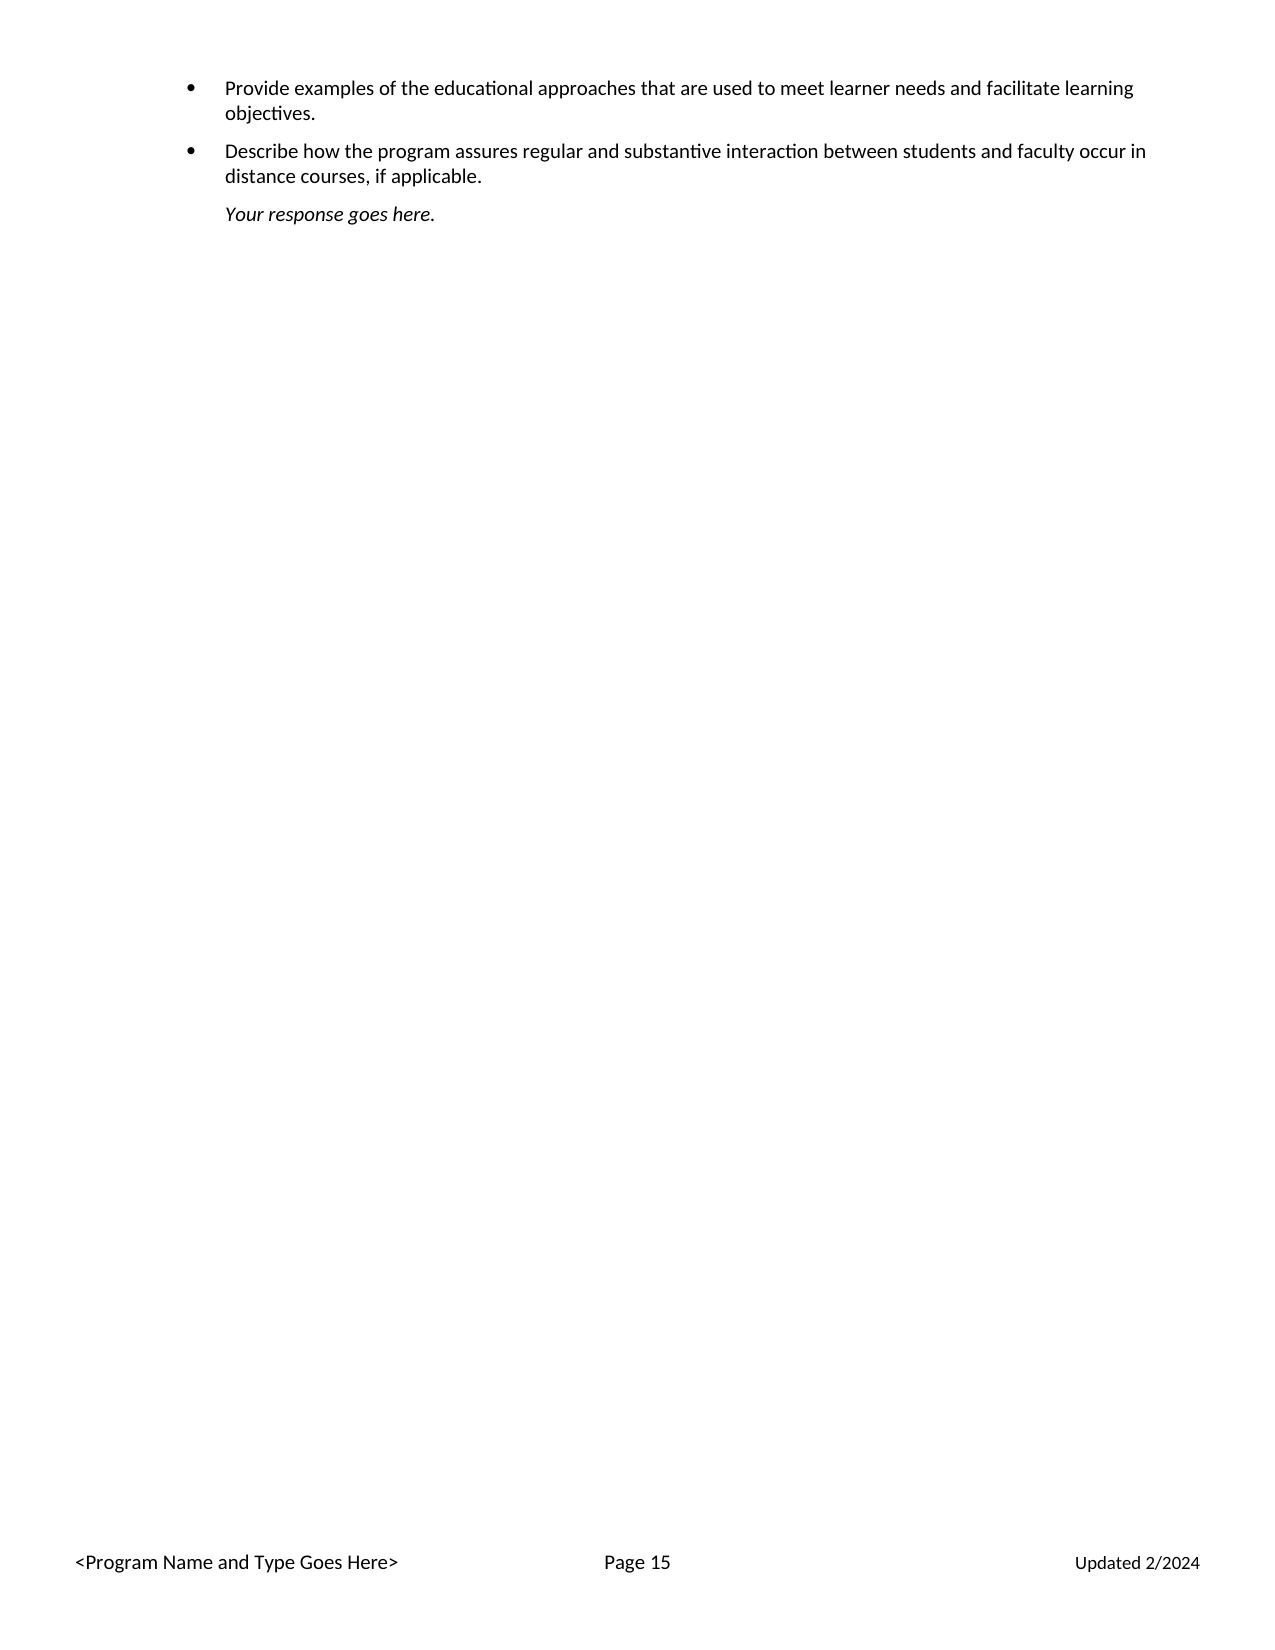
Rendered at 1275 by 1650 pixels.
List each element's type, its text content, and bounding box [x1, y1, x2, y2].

text Your response goes here. [225, 202, 1200, 227]
list Provide examples of the educational approaches that are used to meet learner needs and facilitate learning objectives. [187, 75, 1200, 126]
list Describe how the program assures regular and substantive interaction between students and faculty occur in distance courses, if applicable. [187, 138, 1200, 189]
